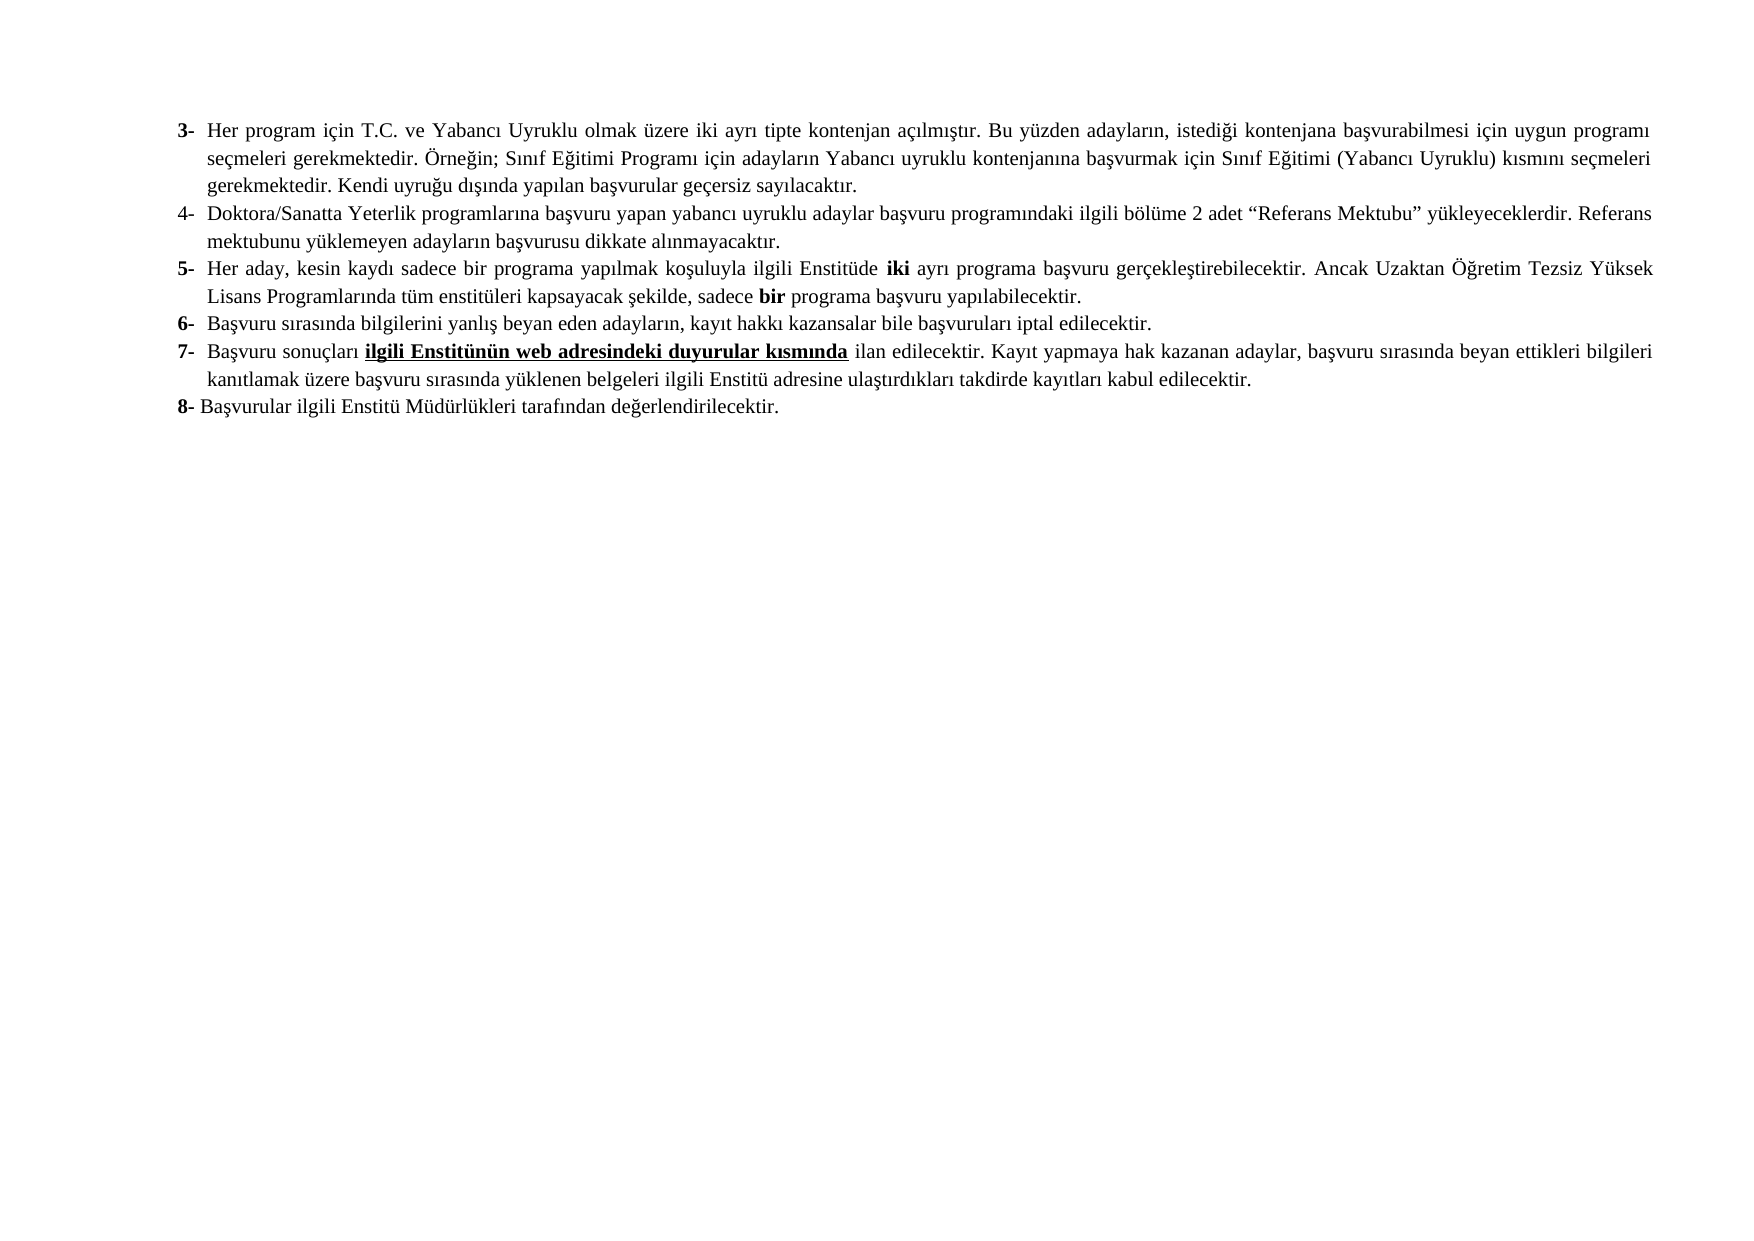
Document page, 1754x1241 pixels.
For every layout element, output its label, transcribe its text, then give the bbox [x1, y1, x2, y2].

text 8- Başvurular ilgili Enstitü Müdürlükleri tarafından değerlendirilecektir. [177, 394, 1654, 418]
text 4- Doktora/Sanatta Yeterlik programlarına başvuru yapan yabancı uyruklu adaylar başvuru programındaki ilgili bölüme 2 adet “Referans Mektubu” yükleyeceklerdir. Referans mektubunu yüklemeyen adayların başvurusu dikkate alınmayacaktır. [177, 201, 1654, 253]
text 5- Her aday, kesin kaydı sadece bir programa yapılmak koşuluyla ilgili Enstitüde iki ayrı programa başvuru gerçekleştirebilecektir. Ancak Uzaktan Öğretim Tezsiz Yüksek Lisans Programlarında tüm enstitüleri kapsayacak şekilde, sadece bir programa başvuru yapılabilecektir. [177, 256, 1654, 308]
text 7- Başvuru sonuçları ilgili Enstitünün web adresindeki duyurular kısmında ilan edilecektir. Kayıt yapmaya hak kazanan adaylar, başvuru sırasında beyan ettikleri bilgileri kanıtlamak üzere başvuru sırasında yüklenen belgeleri ilgili Enstitü adresine ulaştırdıkları takdirde kayıtları kabul edilecektir. [177, 339, 1654, 391]
list Her program için T.C. ve Yabancı Uyruklu olmak üzere iki ayrı tipte kontenjan açılmıştır. Bu yüzden adayların, istediği kontenjana başvurabilmesi için uygun programı seçmeleri gerekmektedir. Örneğin; Sınıf Eğitimi Programı için adayların Yabancı uyruklu kontenjanına başvurmak için Sınıf Eğitimi (Yabancı Uyruklu) kısmını seçmeleri gerekmektedir. Kendi uyruğu dışında yapılan başvurular geçersiz sayılacaktır. [177, 118, 1654, 197]
text 6- Başvuru sırasında bilgilerini yanlış beyan eden adayların, kayıt hakkı kazansalar bile başvuruları iptal edilecektir. [177, 311, 1654, 335]
